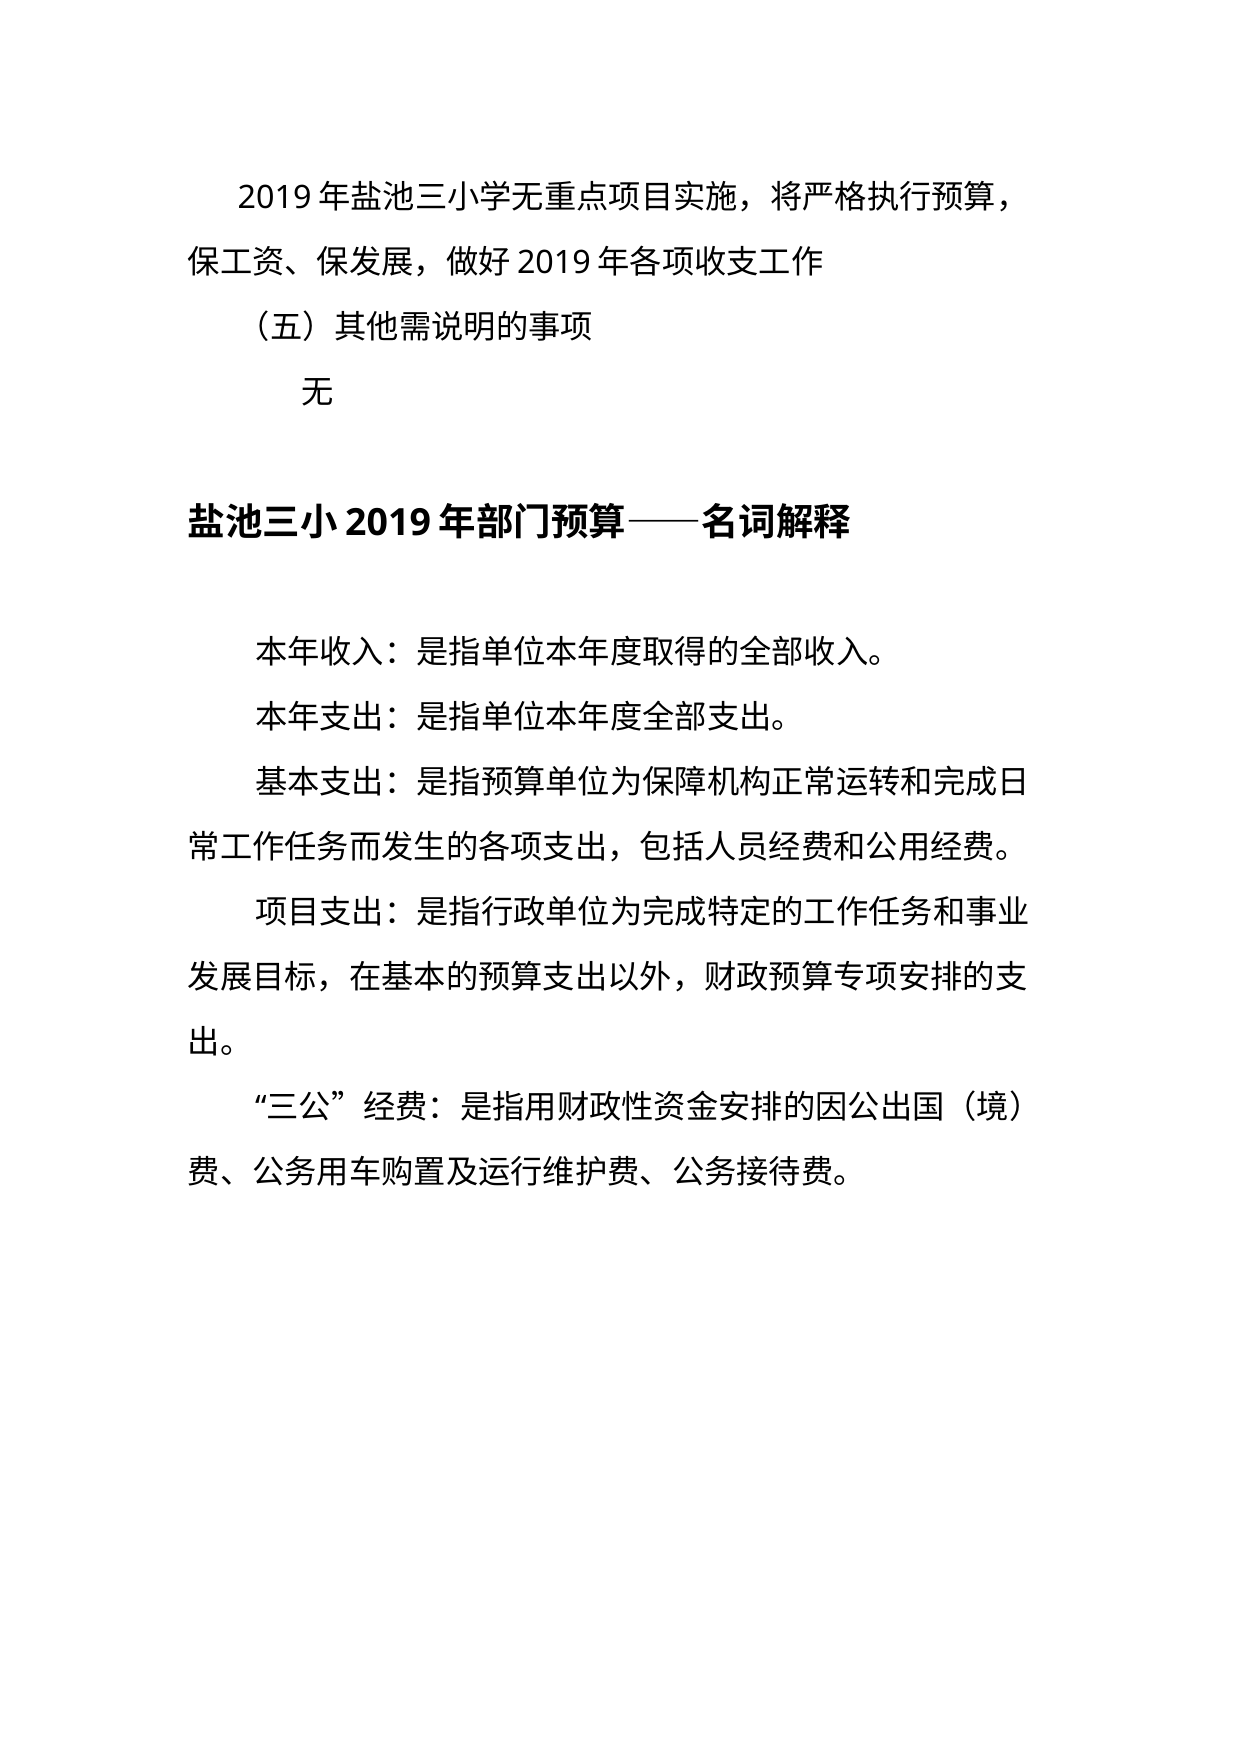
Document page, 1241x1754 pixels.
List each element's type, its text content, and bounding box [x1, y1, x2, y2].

text 2019年盐池三小学无重点项目实施，将严格执行预算，保工资、保发展，做好2019年各项收支工作 [187, 162, 1053, 292]
text 无 [187, 357, 1053, 422]
text 基本支出：是指预算单位为保障机构正常运转和完成日常工作任务而发生的各项支出，包括人员经费和公用经费。 [187, 747, 1053, 877]
text 本年支出：是指单位本年度全部支出。 [187, 682, 1053, 747]
text 本年收入：是指单位本年度取得的全部收入。 [187, 617, 1053, 682]
text （五）其他需说明的事项 [187, 292, 1053, 357]
text 盐池三小2019年部门预算——名词解释 [187, 487, 1053, 552]
text “三公”经费：是指用财政性资金安排的因公出国（境）费、公务用车购置及运行维护费、公务接待费。 [187, 1072, 1053, 1202]
text 项目支出：是指行政单位为完成特定的工作任务和事业发展目标，在基本的预算支出以外，财政预算专项安排的支出。 [187, 877, 1053, 1072]
